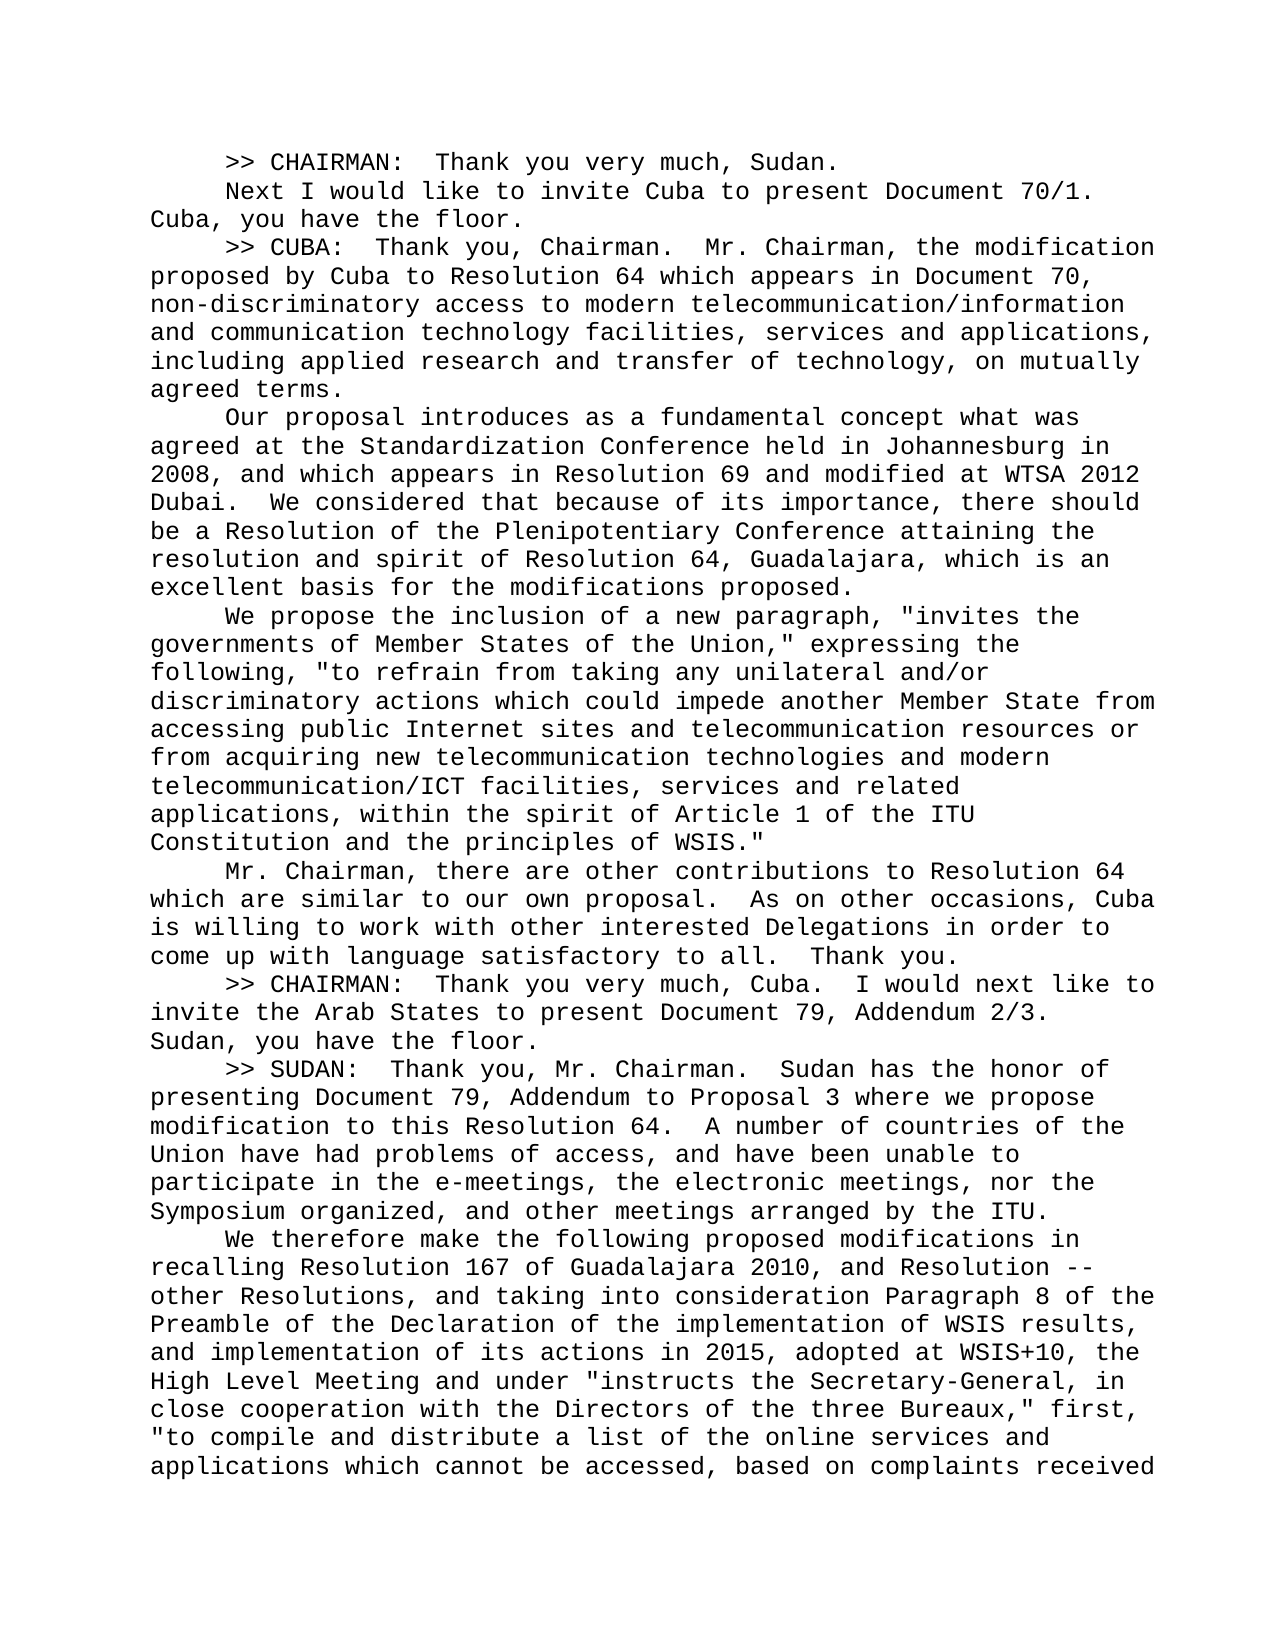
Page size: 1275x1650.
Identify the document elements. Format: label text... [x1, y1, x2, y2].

text >> CHAIRMAN: Thank you very much, Sudan. [150, 150, 1162, 178]
text Mr. Chairman, there are other contributions to Resolution 64 which are similar to our own proposal. As on other occasions, Cuba is willing to work with other interested Delegations in order to come up with language satisfactory to all. Thank you. [150, 858, 1162, 972]
text Our proposal introduces as a fundamental concept what was agreed at the Standardization Conference held in Johannesburg in 2008, and which appears in Resolution 69 and modified at WTSA 2012 Dubai. We considered that because of its importance, there should be a Resolution of the Plenipotentiary Conference attaining the resolution and spirit of Resolution 64, Guadalajara, which is an excellent basis for the modifications proposed. [150, 405, 1162, 603]
text >> SUDAN: Thank you, Mr. Chairman. Sudan has the honor of presenting Document 79, Addendum to Proposal 3 where we propose modification to this Resolution 64. A number of countries of the Union have had problems of access, and have been unable to participate in the e-meetings, the electronic meetings, nor the Symposium organized, and other meetings arranged by the ITU. [150, 1057, 1162, 1227]
text >> CUBA: Thank you, Chairman. Mr. Chairman, the modification proposed by Cuba to Resolution 64 which appears in Document 70, non-discriminatory access to modern telecommunication/information and communication technology facilities, services and applications, including applied research and transfer of technology, on mutually agreed terms. [150, 235, 1162, 405]
text We propose the inclusion of a new paragraph, "invites the governments of Member States of the Union," expressing the following, "to refrain from taking any unilateral and/or discriminatory actions which could impede another Member State from accessing public Internet sites and telecommunication resources or from acquiring new telecommunication technologies and modern telecommunication/ICT facilities, services and related applications, within the spirit of Article 1 of the ITU Constitution and the principles of WSIS." [150, 603, 1162, 858]
text Next I would like to invite Cuba to present Document 70/1. Cuba, you have the floor. [150, 178, 1162, 235]
text >> CHAIRMAN: Thank you very much, Cuba. I would next like to invite the Arab States to present Document 79, Addendum 2/3. Sudan, you have the floor. [150, 972, 1162, 1057]
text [150, 1227, 1162, 1482]
